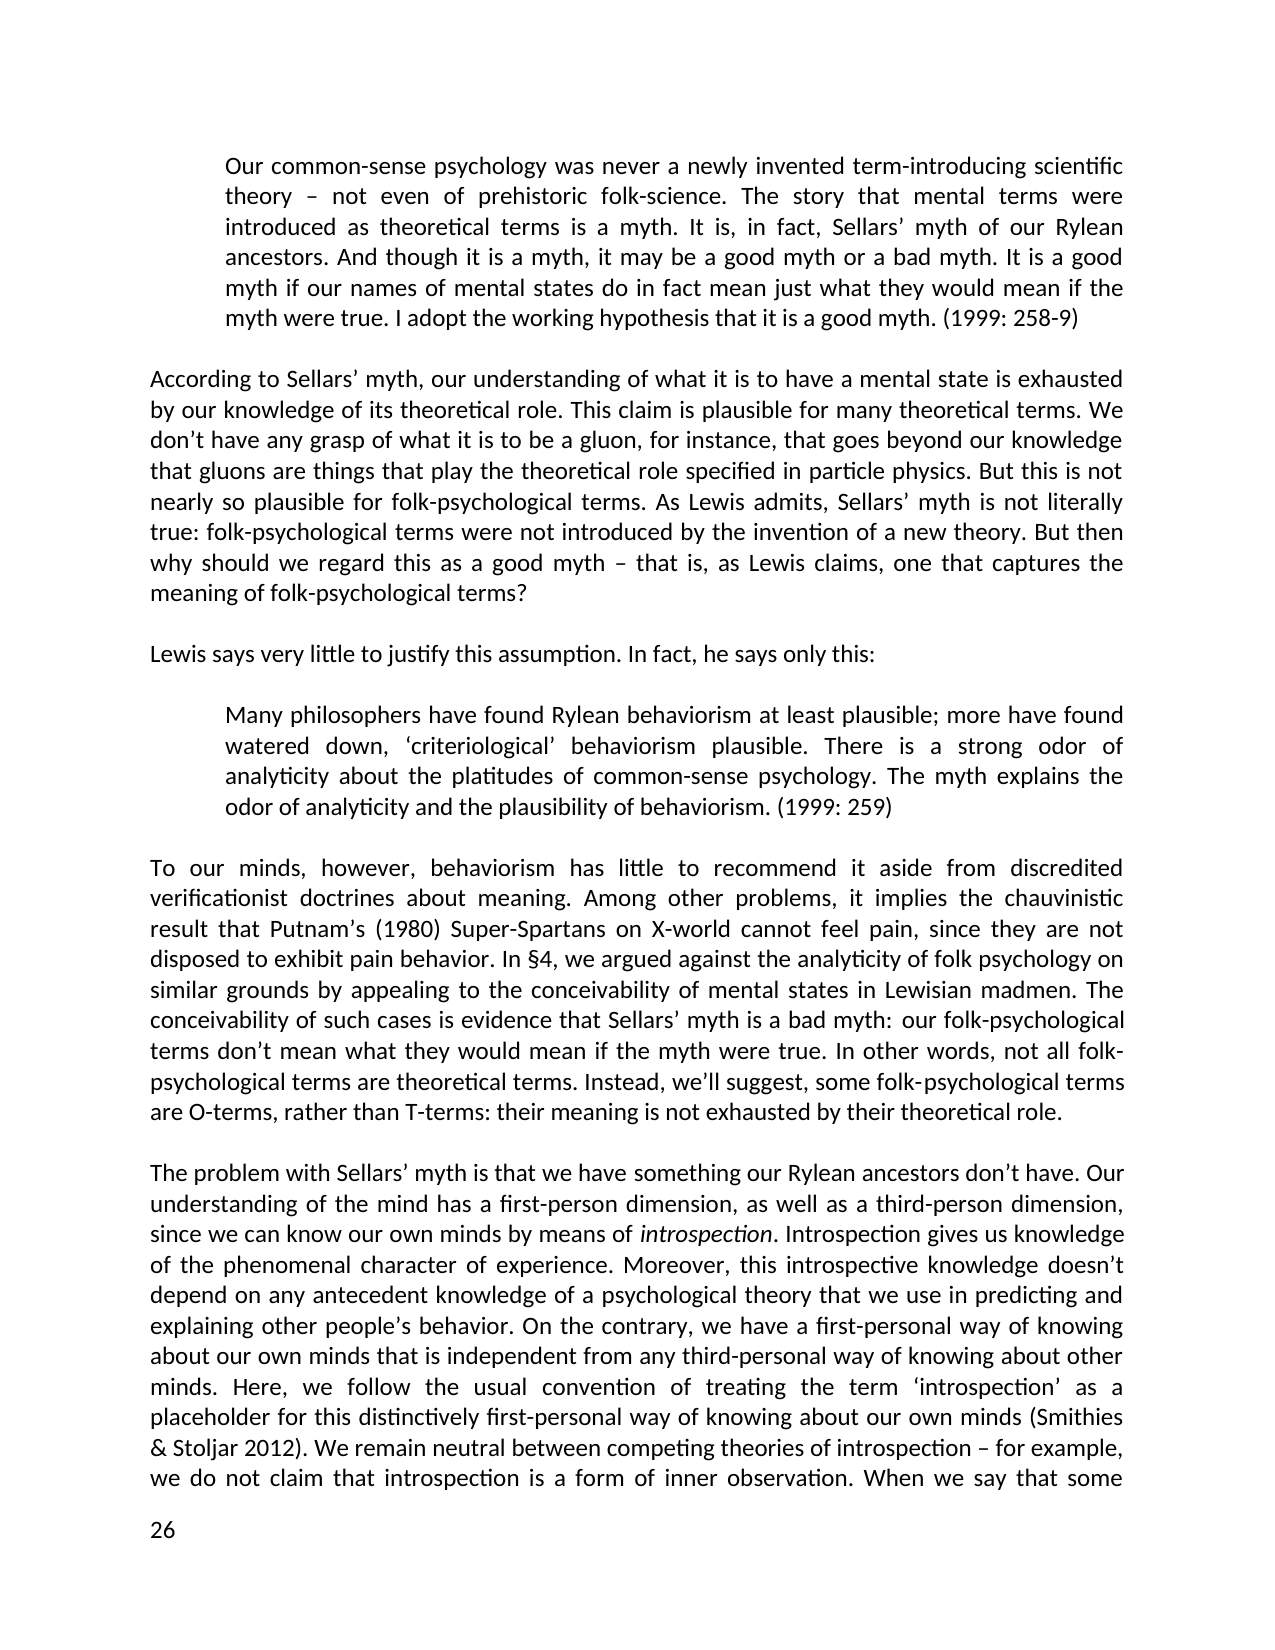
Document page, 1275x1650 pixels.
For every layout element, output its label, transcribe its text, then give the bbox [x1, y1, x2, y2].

text Lewis says very little to justify this assumption. In fact, he says only this: [150, 638, 1125, 669]
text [150, 1157, 1125, 1493]
text According to Sellars’ myth, our understanding of what it is to have a mental state is exhausted by our knowledge of its theoretical role. This claim is plausible for many theoretical terms. We don’t have any grasp of what it is to be a gluon, for instance, that goes beyond our knowledge that gluons are things that play the theoretical role specified in particle physics. But this is not nearly so plausible for folk-psychological terms. As Lewis admits, Sellars’ myth is not literally true: folk-psychological terms were not introduced by the invention of a new theory. But then why should we regard this as a good myth – that is, as Lewis claims, one that captures the meaning of folk-psychological terms? [150, 364, 1125, 608]
text Many philosophers have found Rylean behaviorism at least plausible; more have found watered down, ‘criteriological’ behaviorism plausible. There is a strong odor of analyticity about the platitudes of common-sense psychology. The myth explains the odor of analyticity and the plausibility of behaviorism. (1999: 259) [225, 699, 1125, 821]
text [225, 150, 1125, 333]
text To our minds, however, behaviorism has little to recommend it aside from discredited verificationist doctrines about meaning. Among other problems, it implies the chauvinistic result that Putnam’s (1980) Super-Spartans on X-world cannot feel pain, since they are not disposed to exhibit pain behavior. In §4, we argued against the analyticity of folk psychology on similar grounds by appealing to the conceivability of mental states in Lewisian madmen. The conceivability of such cases is evidence that Sellars’ myth is a bad myth: our folk-psychological terms don’t mean what they would mean if the myth were true. In other words, not all folk-psychological terms are theoretical terms. Instead, we’ll suggest, some folk-psychological terms are O-terms, rather than T-terms: their meaning is not exhausted by their theoretical role. [150, 852, 1125, 1127]
